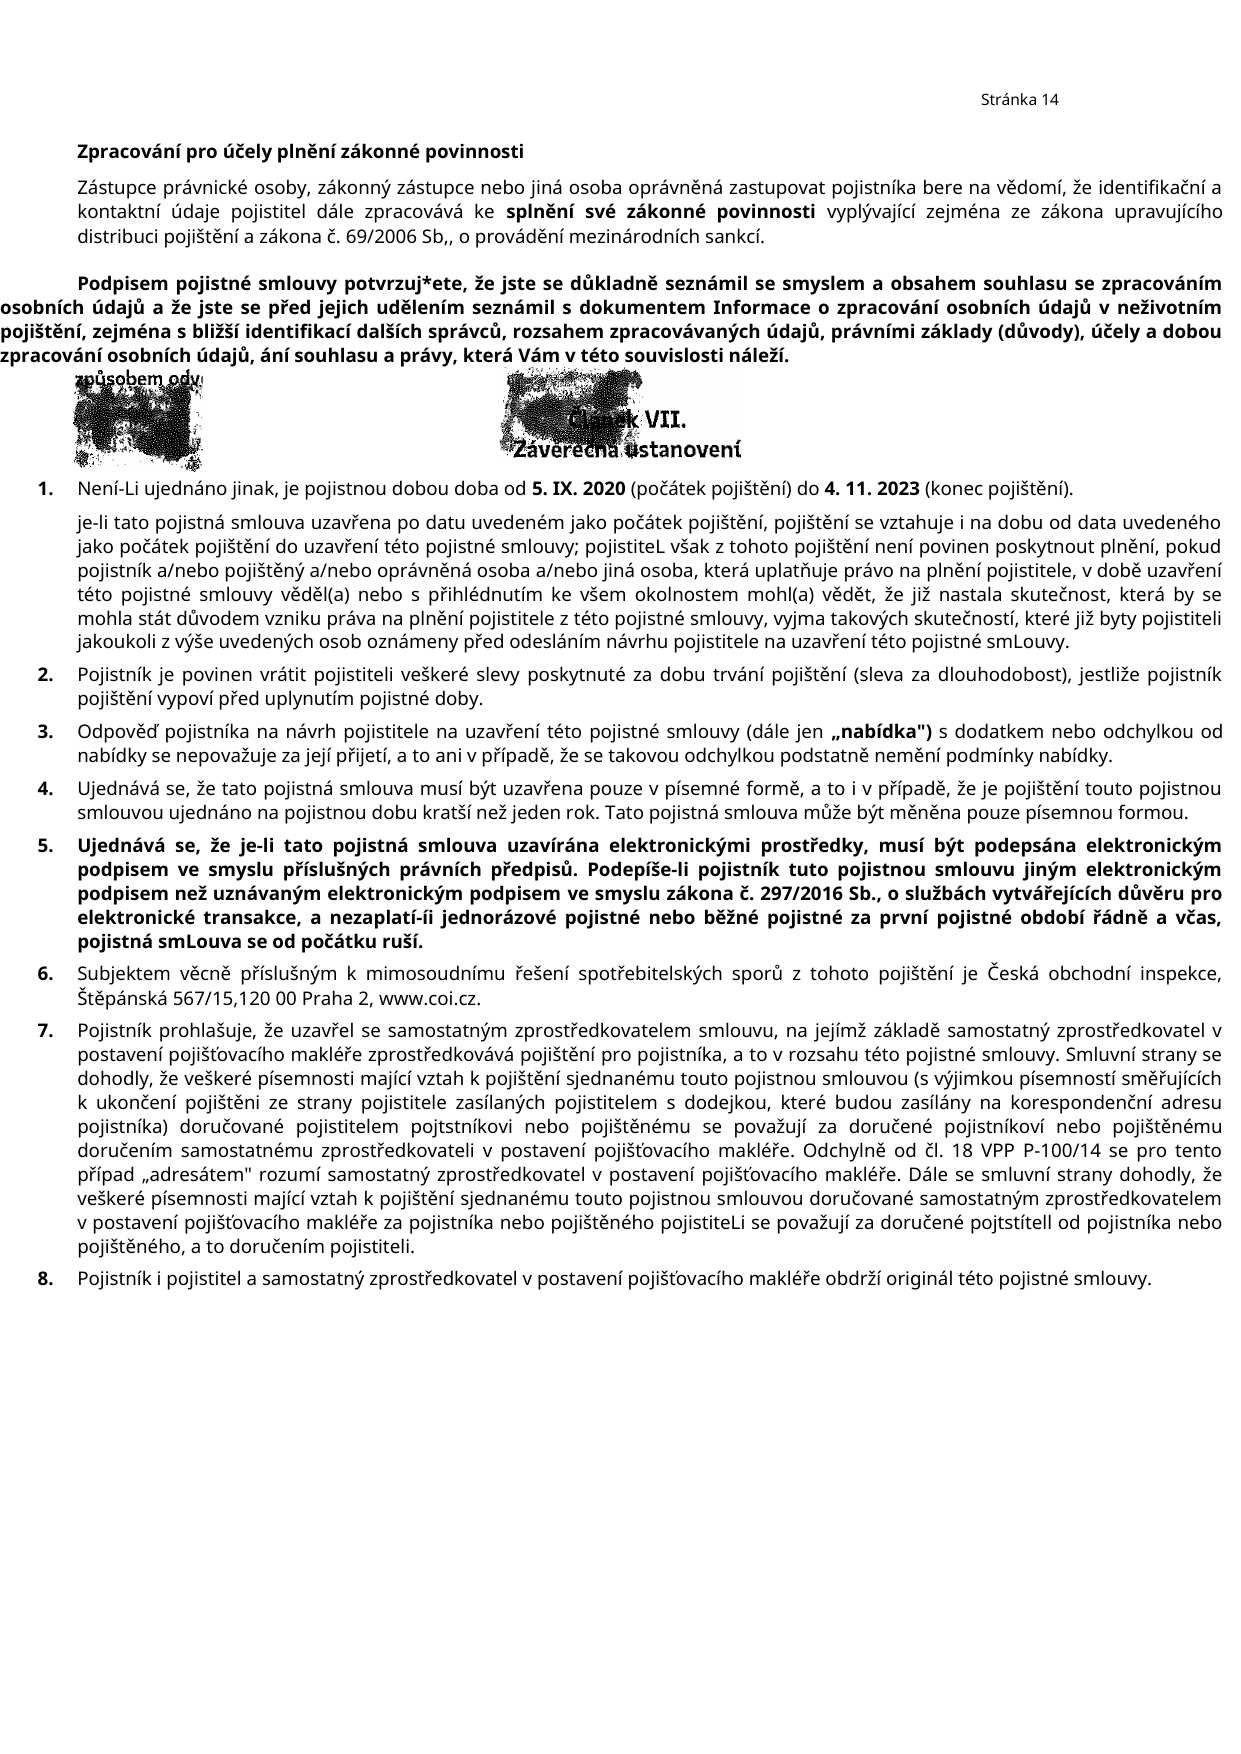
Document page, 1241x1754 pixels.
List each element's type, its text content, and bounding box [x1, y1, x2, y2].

text Zpracování pro účely plnění zákonné povinnosti [77, 141, 1240, 162]
list Ujednává se, že je-li tato pojistná smlouva uzavírána elektronickými prostředky, musí být podepsána elektronickým podpisem ve smyslu příslušných právních předpisů. Podepíše-li pojistník tuto pojistnou smlouvu jiným elektronickým podpisem než uznávaným elektronickým podpisem ve smyslu zákona č. 297/2016 Sb., o službách vytvářejících důvěru pro elektronické transakce, a nezaplatí-íi jednorázové pojistné nebo běžné pojistné za první pojistné období řádně a včas, pojistná smLouva se od počátku ruší. [37, 833, 1223, 953]
picture [499, 367, 741, 459]
text Podpisem pojistné smlouvy potvrzuj*ete, že jste se důkladně seznámil se smyslem a obsahem souhlasu se zpracováním osobních údajů a že jste se před jejich udělením seznámil s dokumentem Informace o zpracování osobních údajů v neživotním pojištění, zejména s bližší identifikací dalších správců, rozsahem zpracovávaných údajů, právními základy (důvody), účely a dobou zpracování osobních údajů, ání souhlasu a právy, která Vám v této souvislosti náleží. [0, 271, 1223, 367]
text je-li tato pojistná smlouva uzavřena po datu uvedeném jako počátek pojištění, pojištění se vztahuje i na dobu od data uvedeného jako počátek pojištění do uzavření této pojistné smlouvy; pojistiteL však z tohoto pojištění není povinen poskytnout plnění, pokud pojistník a/nebo pojištěný a/nebo oprávněná osoba a/nebo jiná osoba, která uplatňuje právo na plnění pojistitele, v době uzavření této pojistné smlouvy věděl(a) nebo s přihlédnutím ke všem okolnostem mohl(a) vědět, že již nastala skutečnost, která by se mohla stát důvodem vzniku práva na plnění pojistitele z této pojistné smlouvy, vyjma takových skutečností, které již byty pojistiteli jakoukoli z výše uvedených osob oznámeny před odesláním návrhu pojistitele na uzavření této pojistné smLouvy. [77, 510, 1223, 654]
list Pojistník je povinen vrátit pojistiteli veškeré slevy poskytnuté za dobu trvání pojištění (sleva za dlouhodobost), jestliže pojistník pojištění vypoví před uplynutím pojistné doby. [37, 662, 1223, 711]
list Ujednává se, že tato pojistná smlouva musí být uzavřena pouze v písemné formě, a to i v případě, že je pojištění touto pojistnou smlouvou ujednáno na pojistnou dobu kratší než jeden rok. Tato pojistná smlouva může být měněna pouze písemnou formou. [37, 776, 1223, 825]
text Zástupce právnické osoby, zákonný zástupce nebo jiná osoba oprávněná zastupovat pojistníka bere na vědomí, že identifikační a kontaktní údaje pojistitel dále zpracovává ke splnění své zákonné povinnosti vyplývající zejména ze zákona upravujícího distribuci pojištění a zákona č. 69/2006 Sb,, o provádění mezinárodních sankcí. [77, 175, 1223, 248]
list Není-Li ujednáno jinak, je pojistnou dobou doba od 5. IX. 2020 (počátek pojištění) do 4. 11. 2023 (konec pojištění). [37, 476, 1223, 501]
picture [73, 369, 203, 472]
list Odpověď pojistníka na návrh pojistitele na uzavření této pojistné smlouvy (dále jen „nabídka") s dodatkem nebo odchylkou od nabídky se nepovažuje za její přijetí, a to ani v případě, že se takovou odchylkou podstatně nemění podmínky nabídky. [37, 719, 1223, 768]
list Pojistník i pojistitel a samostatný zprostředkovatel v postavení pojišťovacího makléře obdrží originál této pojistné smlouvy. [37, 1266, 1223, 1291]
list Pojistník prohlašuje, že uzavřel se samostatným zprostředkovatelem smlouvu, na jejímž základě samostatný zprostředkovatel v postavení pojišťovacího makléře zprostředkovává pojištění pro pojistníka, a to v rozsahu této pojistné smlouvy. Smluvní strany se dohodly, že veškeré písemnosti mající vztah k pojištění sjednanému touto pojistnou smlouvou (s výjimkou písemností směřujících k ukončení pojištěni ze strany pojistitele zasílaných pojistitelem s dodejkou, které budou zasílány na korespondenční adresu pojistníka) doručované pojistitelem pojtstníkovi nebo pojištěnému se považují za doručené pojistníkoví nebo pojištěnému doručením samostatnému zprostředkovateli v postavení pojišťovacího makléře. Odchylně od čl. 18 VPP P-100/14 se pro tento případ „adresátem" rozumí samostatný zprostředkovatel v postavení pojišťovacího makléře. Dále se smluvní strany dohodly, že veškeré písemnosti mající vztah k pojištění sjednanému touto pojistnou smlouvou doručované samostatným zprostředkovatelem v postavení pojišťovacího makléře za pojistníka nebo pojištěného pojistiteLi se považují za doručené pojtstítell od pojistníka nebo pojištěného, a to doručením pojistiteli. [37, 1018, 1223, 1258]
list Subjektem věcně příslušným k mimosoudnímu řešení spotřebitelských sporů z tohoto pojištění je Česká obchodní inspekce, Štěpánská 567/15,120 00 Praha 2, www.coi.cz. [37, 961, 1223, 1010]
